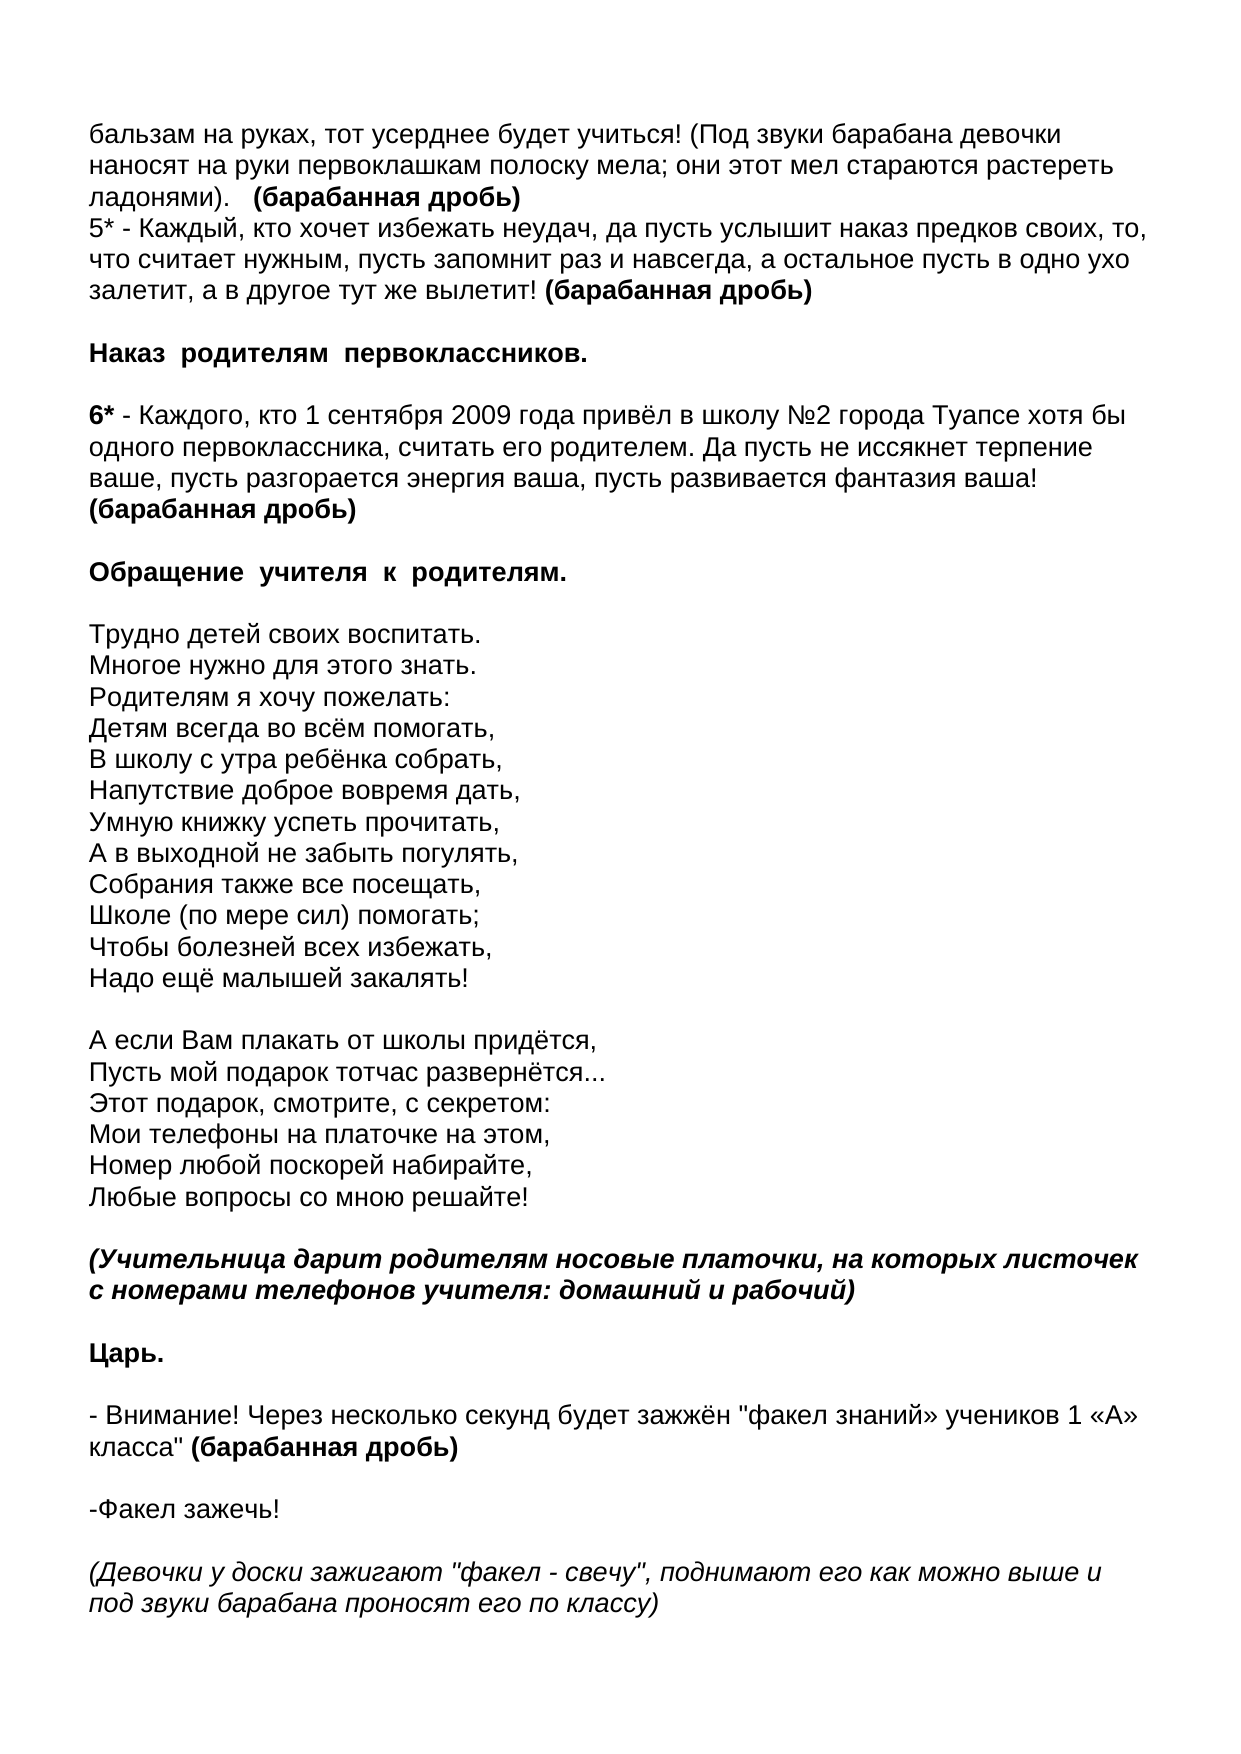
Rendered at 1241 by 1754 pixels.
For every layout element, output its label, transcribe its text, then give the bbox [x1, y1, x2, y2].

text (Учительница дарит родителям носовые платочки, на которых листочек с номерами телефонов учителя: домашний и рабочий) [89, 1243, 1152, 1306]
text - Внимание! Через несколько секунд будет зажжён "факел знаний» учеников 1 «А» класса" (барабанная дробь) [89, 1399, 1152, 1462]
text Школе (по мере сил) помогать; [89, 899, 1152, 931]
text 5* - Каждый, кто хочет избежать неудач, да пусть услышит наказ предков своих, то, что считает нужным, пусть запомнит раз и навсегда, а остальное пусть в одно ухо залетит, а в другое тут же вылетит! (барабанная дробь) [89, 212, 1152, 306]
text Напутствие доброе вовремя дать, [89, 774, 1152, 806]
text Собрания также все посещать, [89, 868, 1152, 899]
text Многое нужно для этого знать. [89, 649, 1152, 681]
text Родителям я хочу пожелать: [89, 681, 1152, 712]
text Обращение учителя к родителям. [89, 556, 1152, 587]
text -Факел зажечь! [89, 1493, 1152, 1524]
text Детям всегда во всём помогать, [89, 712, 1152, 743]
text (Девочки у доски зажигают "факел - свечу", поднимают его как можно выше и под звуки барабана проносят его по классу) [89, 1556, 1152, 1618]
text Умную книжку успеть прочитать, [89, 806, 1152, 837]
text А в выходной не забыть погулять, [89, 837, 1152, 868]
text Надо ещё малышей закалять! [89, 962, 1152, 993]
text Трудно детей своих воспитать. [89, 618, 1152, 649]
text 6* - Каждого, кто 1 сентября 2009 года привёл в школу №2 города Туапсе хотя бы одного первоклассника, считать его родителем. Да пусть не иссякнет терпение ваше, пусть разгорается энергия ваша, пусть развивается фантазия ваша! (барабанная дробь) [89, 399, 1152, 524]
text Царь. [89, 1337, 1152, 1368]
text А если Вам плакать от школы придётся, Пусть мой подарок тотчас развернётся... Этот подарок, смотрите, с секретом: Мои телефоны на платочке на этом, Номер любой поскорей набирайте, Любые вопросы со мною решайте! [89, 1024, 1152, 1212]
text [89, 118, 1152, 212]
text Чтобы болезней всех избежать, [89, 931, 1152, 962]
text В школу с утра ребёнка собрать, [89, 743, 1152, 774]
text Наказ родителям первоклассников. [89, 337, 1152, 368]
